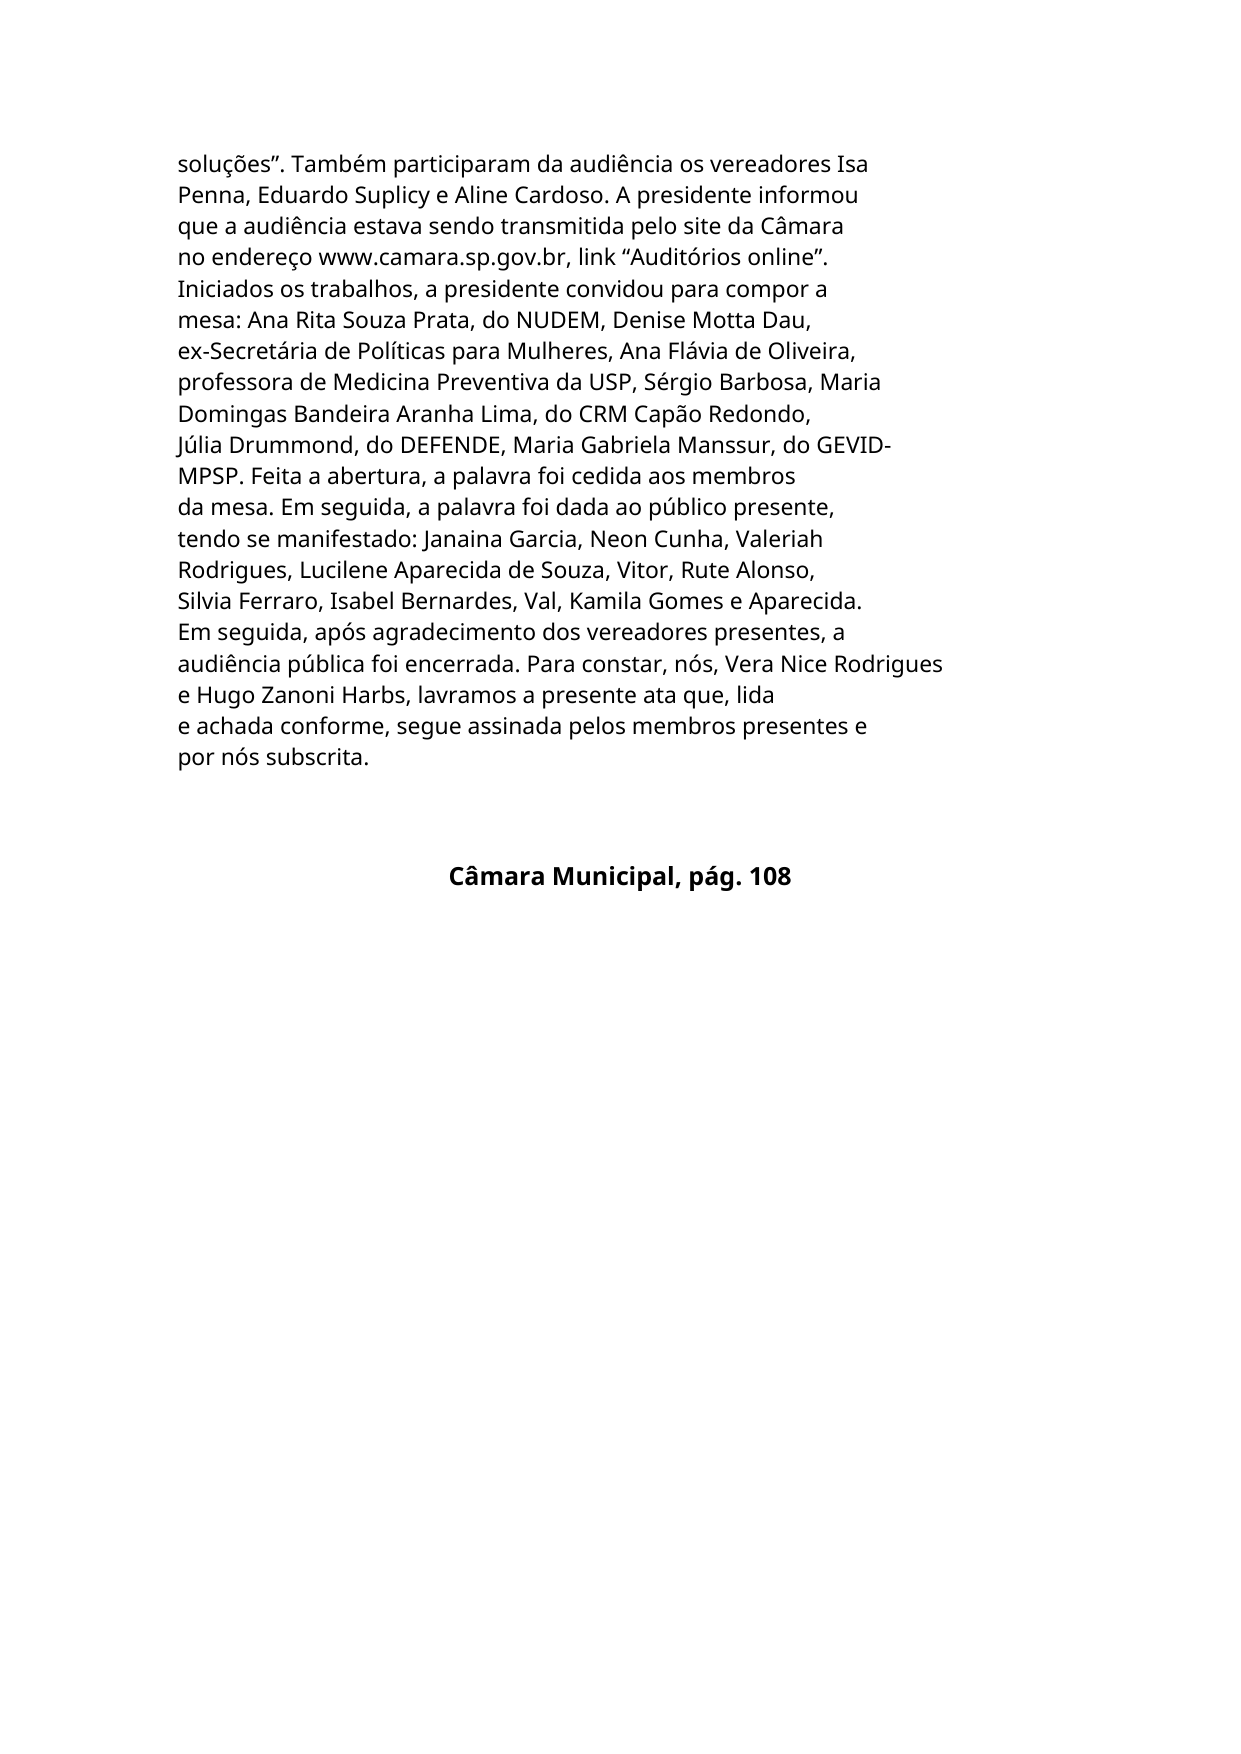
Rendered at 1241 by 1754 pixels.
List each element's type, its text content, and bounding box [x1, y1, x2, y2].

text professora de Medicina Preventiva da USP, Sérgio Barbosa, Maria [177, 366, 1063, 398]
text tendo se manifestado: Janaina Garcia, Neon Cunha, Valeriah [177, 523, 1063, 554]
text que a audiência estava sendo transmitida pelo site da Câmara [177, 210, 1063, 241]
text Júlia Drummond, do DEFENDE, Maria Gabriela Manssur, do GEVID- [177, 429, 1063, 460]
text Em seguida, após agradecimento dos vereadores presentes, a [177, 616, 1063, 648]
text por nós subscrita. [177, 741, 1063, 773]
text Iniciados os trabalhos, a presidente convidou para compor a [177, 273, 1063, 304]
text soluções”. Também participaram da audiência os vereadores Isa [177, 148, 1063, 179]
text Câmara Municipal, pág. 108 [177, 858, 1063, 892]
text Silvia Ferraro, Isabel Bernardes, Val, Kamila Gomes e Aparecida. [177, 585, 1063, 616]
text MPSP. Feita a abertura, a palavra foi cedida aos membros [177, 460, 1063, 491]
text Penna, Eduardo Suplicy e Aline Cardoso. A presidente informou [177, 179, 1063, 210]
text mesa: Ana Rita Souza Prata, do NUDEM, Denise Motta Dau, [177, 304, 1063, 335]
text Domingas Bandeira Aranha Lima, do CRM Capão Redondo, [177, 398, 1063, 429]
text audiência pública foi encerrada. Para constar, nós, Vera Nice Rodrigues [177, 648, 1063, 679]
text no endereço www.camara.sp.gov.br, link “Auditórios online”. [177, 241, 1063, 273]
text e Hugo Zanoni Harbs, lavramos a presente ata que, lida [177, 679, 1063, 710]
text e achada conforme, segue assinada pelos membros presentes e [177, 710, 1063, 741]
text ex-Secretária de Políticas para Mulheres, Ana Flávia de Oliveira, [177, 335, 1063, 366]
text da mesa. Em seguida, a palavra foi dada ao público presente, [177, 491, 1063, 523]
text Rodrigues, Lucilene Aparecida de Souza, Vitor, Rute Alonso, [177, 554, 1063, 585]
